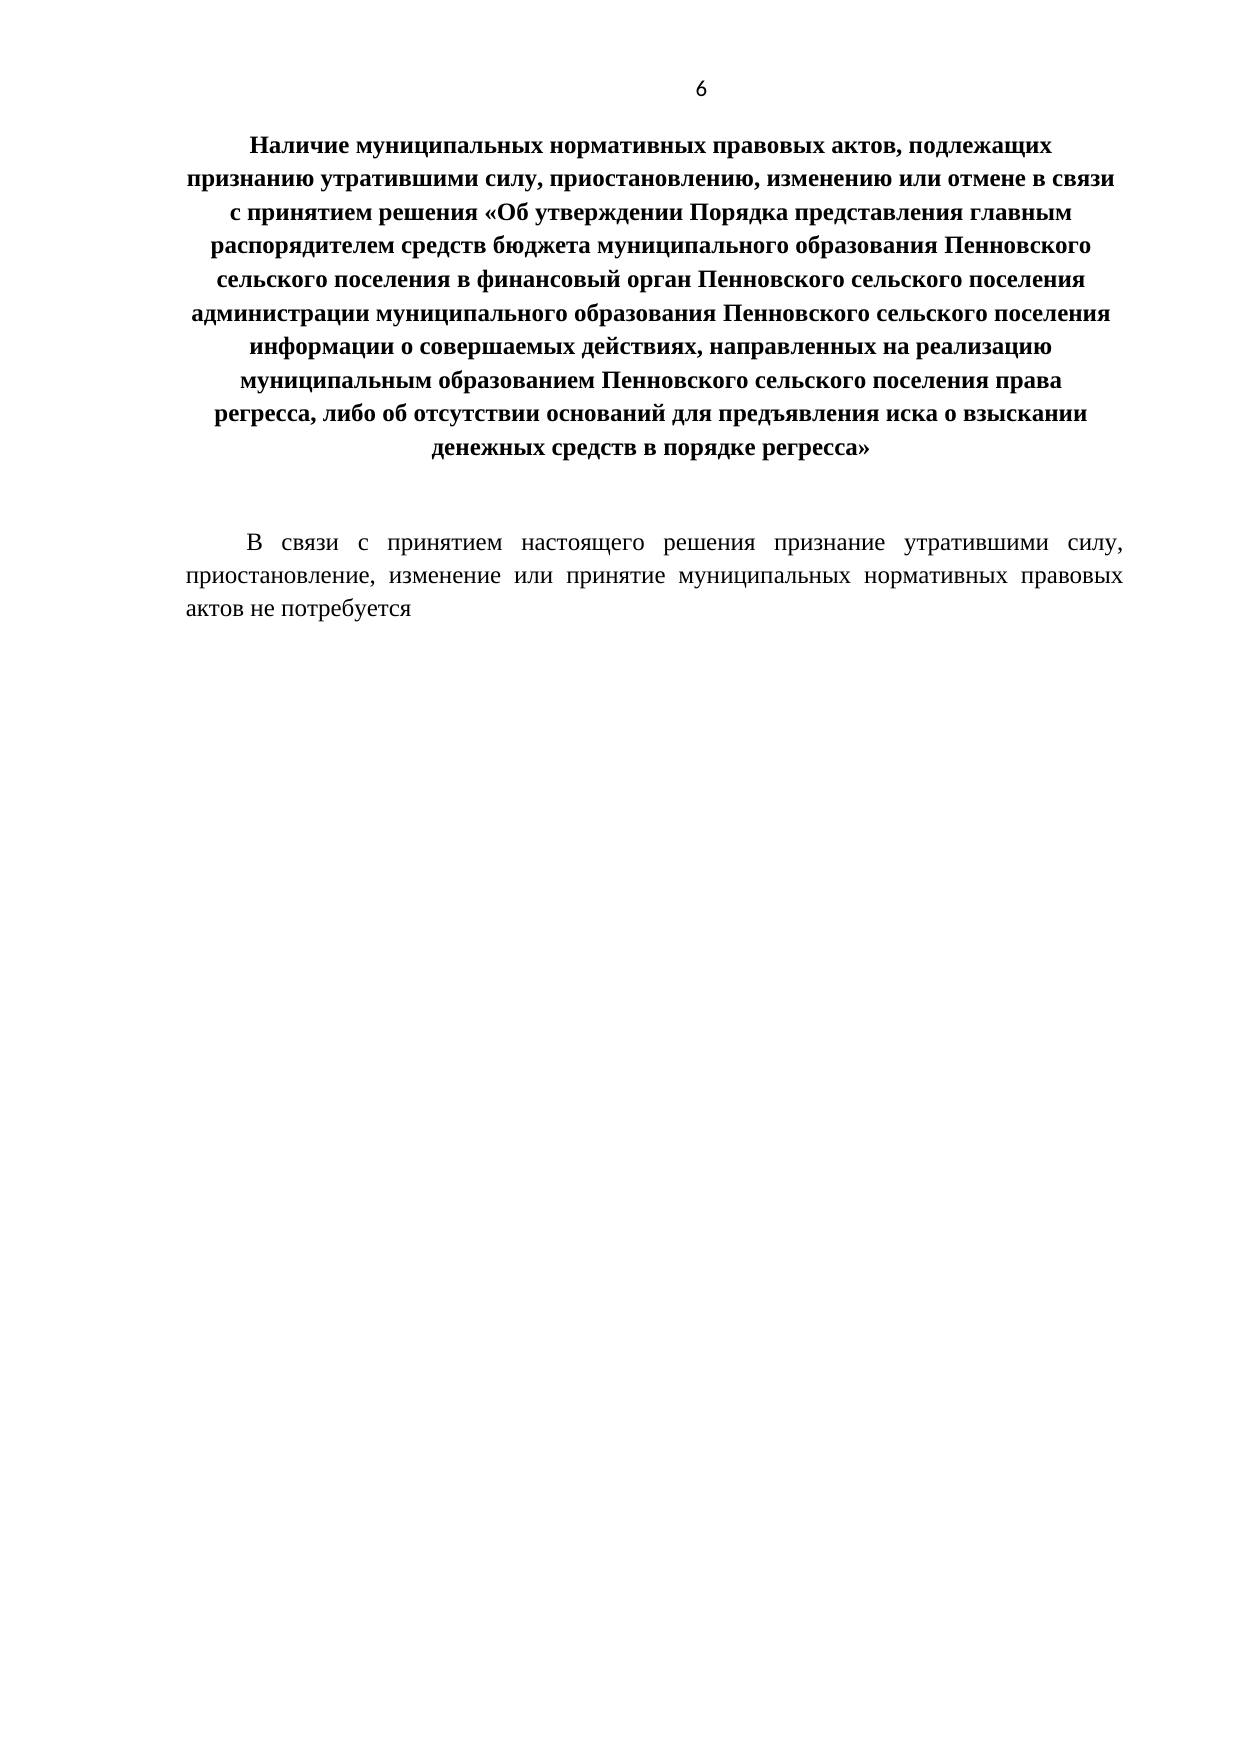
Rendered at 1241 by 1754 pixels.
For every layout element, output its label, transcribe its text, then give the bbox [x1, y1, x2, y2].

text Наличие муниципальных нормативных правовых актов, подлежащих признанию утратившими силу, приостановлению, изменению или отмене в связи с принятием решения «Об утверждении Порядка представления главным распорядителем средств бюджета муниципального образования Пенновского сельского поселения в финансовый орган Пенновского сельского поселения администрации муниципального образования Пенновского сельского поселения информации о совершаемых действиях, направленных на реализацию муниципальным образованием Пенновского сельского поселения права регресса, либо об отсутствии оснований для предъявления иска о взыскании денежных средств в порядке регресса» [186, 127, 1116, 462]
text В связи с принятием настоящего решения признание утратившими силу, приостановление, изменение или принятие муниципальных нормативных правовых актов не потребуется [186, 524, 1124, 623]
